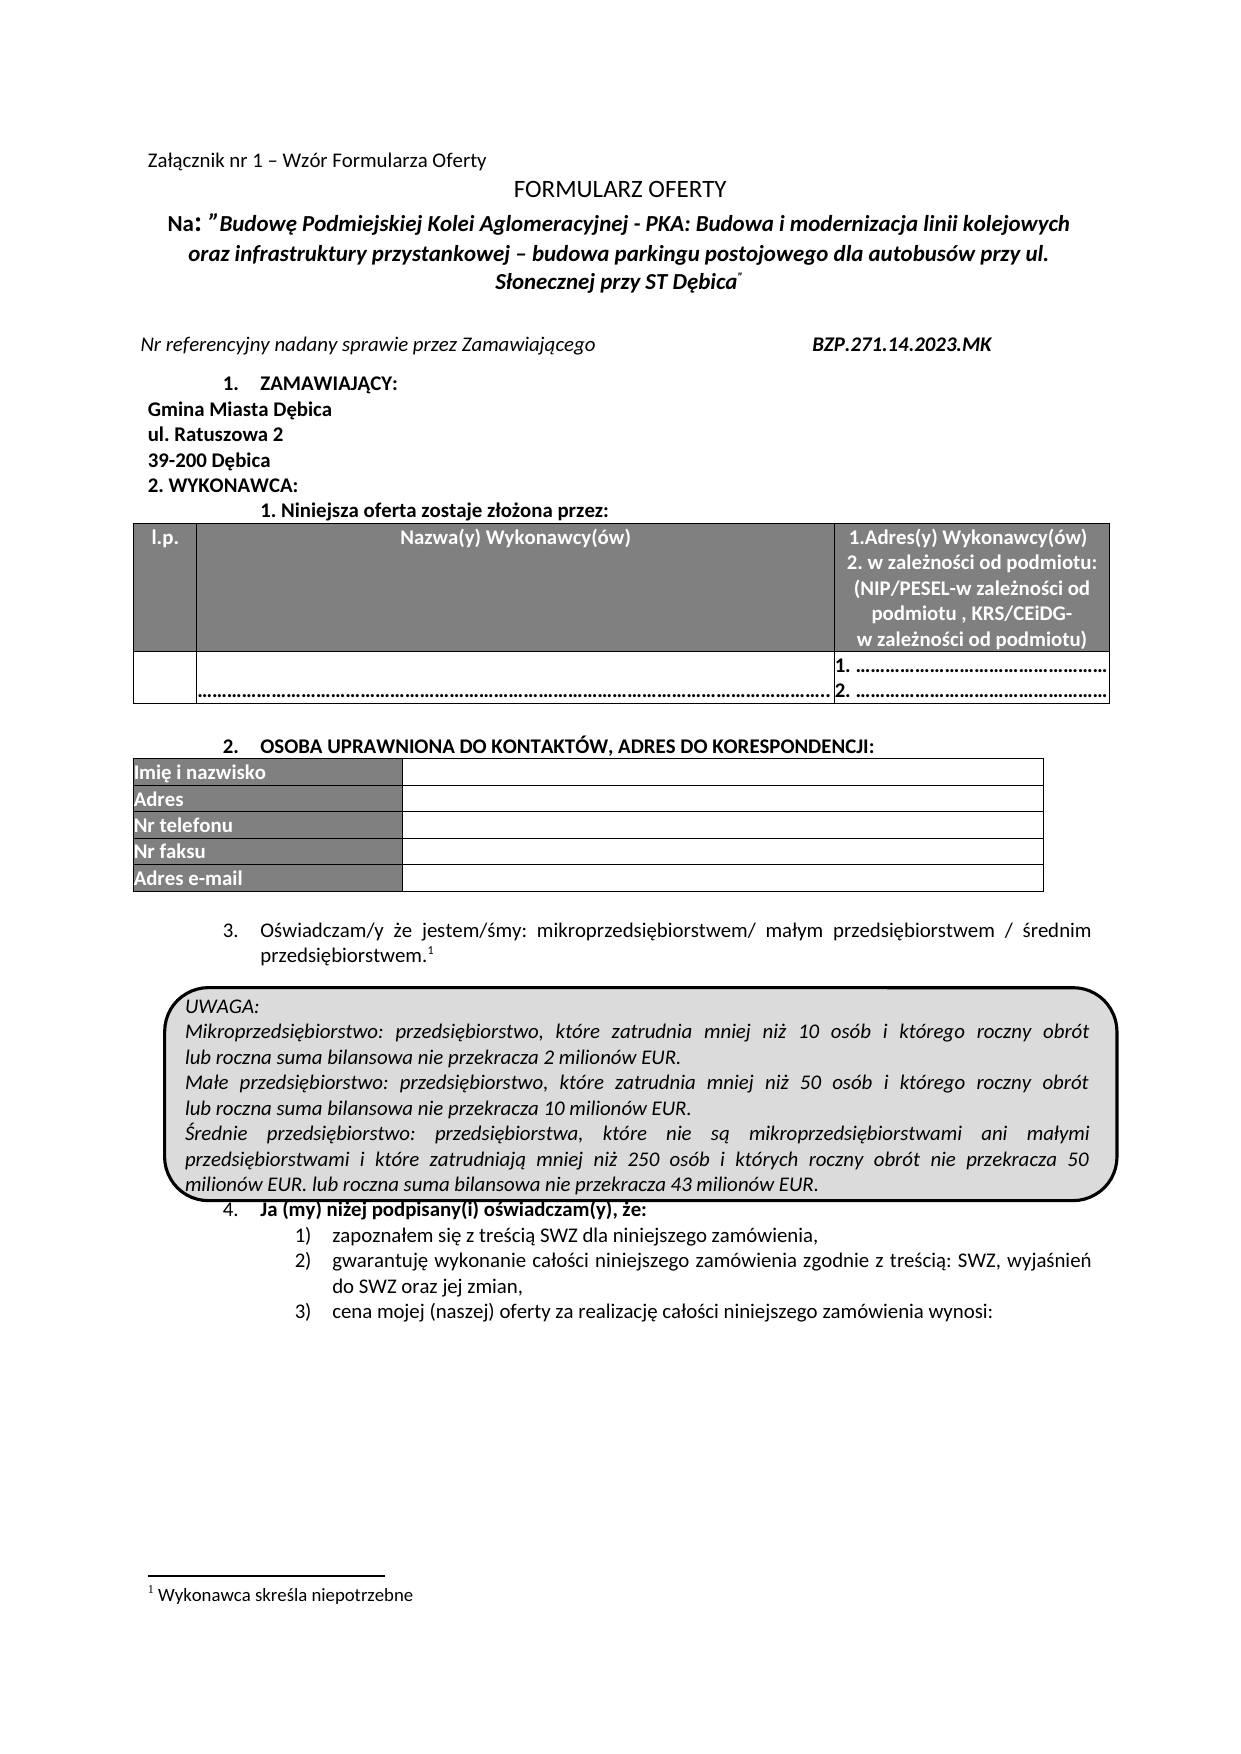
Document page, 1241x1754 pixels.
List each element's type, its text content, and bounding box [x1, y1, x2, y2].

table_header Nazwa(y) Wykonawcy(ów) [197, 524, 834, 651]
table_cell [134, 652, 196, 703]
text Gmina Miasta Dębica [148, 396, 1093, 421]
list cena mojej (naszej) oferty za realizację całości niniejszego zamówienia wynosi: [294, 1298, 1093, 1324]
list Ja (my) niżej podpisany(i) oświadczam(y), że: [223, 1197, 1093, 1222]
list Małe przedsiębiorstwo: przedsiębiorstwo, które zatrudnia mniej niż 50 osób i którego roczny obrót lub roczna suma bilansowa nie przekracza 10 milionów EUR. [185, 1069, 1093, 1120]
table_cell 1. …………………………………………… 2. …………………………………………… [835, 652, 1109, 703]
table_header l.p. [134, 524, 196, 651]
list Oświadczam/y że jestem/śmy: mikroprzedsiębiorstwem/ małym przedsiębiorstwem / średnim przedsiębiorstwem. [223, 917, 1093, 968]
table_header Nr referencyjny nadany sprawie przez Zamawiającego [140, 305, 812, 356]
list gwarantuję wykonanie całości niniejszego zamówienia zgodnie z treścią: SWZ, wyjaśnień do SWZ oraz jej zmian, [294, 1247, 1093, 1298]
text 39-200 Dębica [148, 447, 1093, 472]
table_cell Nr telefonu [134, 812, 402, 838]
text ul. Ratuszowa 2 [148, 421, 1093, 447]
table_cell [403, 839, 1043, 864]
table_header [403, 759, 1043, 785]
table_cell [403, 812, 1043, 838]
table_cell ……………………………………………………………………………………………………………….. [197, 652, 834, 703]
text Na: ”Budowę Podmiejskiej Kolei Aglomeracyjnej - PKA: Budowa i modernizacja linii kolejowych oraz infrastruktury przystankowej – budowa parkingu postojowego dla autobusów przy ul. Słonecznej przy ST Dębica” [148, 203, 1093, 295]
table_cell [403, 786, 1043, 811]
list UWAGA: [185, 993, 1093, 1019]
list OSOBA UPRAWNIONA DO KONTAKTÓW, ADRES DO KORESPONDENCJI: [223, 733, 1093, 758]
table_cell Nr faksu [134, 839, 402, 864]
list zapoznałem się z treścią SWZ dla niniejszego zamówienia, [294, 1222, 1093, 1247]
table_cell [403, 865, 1043, 891]
list Mikroprzedsiębiorstwo: przedsiębiorstwo, które zatrudnia mniej niż 10 osób i którego roczny obrót lub roczna suma bilansowa nie przekracza 2 milionów EUR. [185, 1019, 1093, 1069]
table_header 1.Adres(y) Wykonawcy(ów) 2. w zależności od podmiotu: (NIP/PESEL-w zależności od podmiotu , KRS/CEiDG- w zależności od podmiotu) [835, 524, 1109, 651]
list Średnie przedsiębiorstwo: przedsiębiorstwa, które nie są mikroprzedsiębiorstwami ani małymi przedsiębiorstwami i które zatrudniają mniej niż 250 osób i których roczny obrót nie przekracza 50 milionów EUR. lub roczna suma bilansowa nie przekracza 43 milionów EUR. [185, 1120, 1093, 1197]
table_header BZP.271.14.2023.MK [812, 305, 1085, 356]
list ZAMAWIAJĄCY: [223, 371, 1093, 396]
text FORMULARZ OFERTY [148, 173, 1093, 203]
table_cell Adres e-mail [134, 865, 402, 891]
table_cell Adres [134, 786, 402, 811]
text 1. Niniejsza oferta zostaje złożona przez: [260, 498, 1093, 523]
text 2. WYKONAWCA: [148, 472, 1093, 498]
table_header Imię i nazwisko [134, 759, 402, 785]
text Załącznik nr 1 – Wzór Formularza Oferty [148, 148, 1093, 173]
